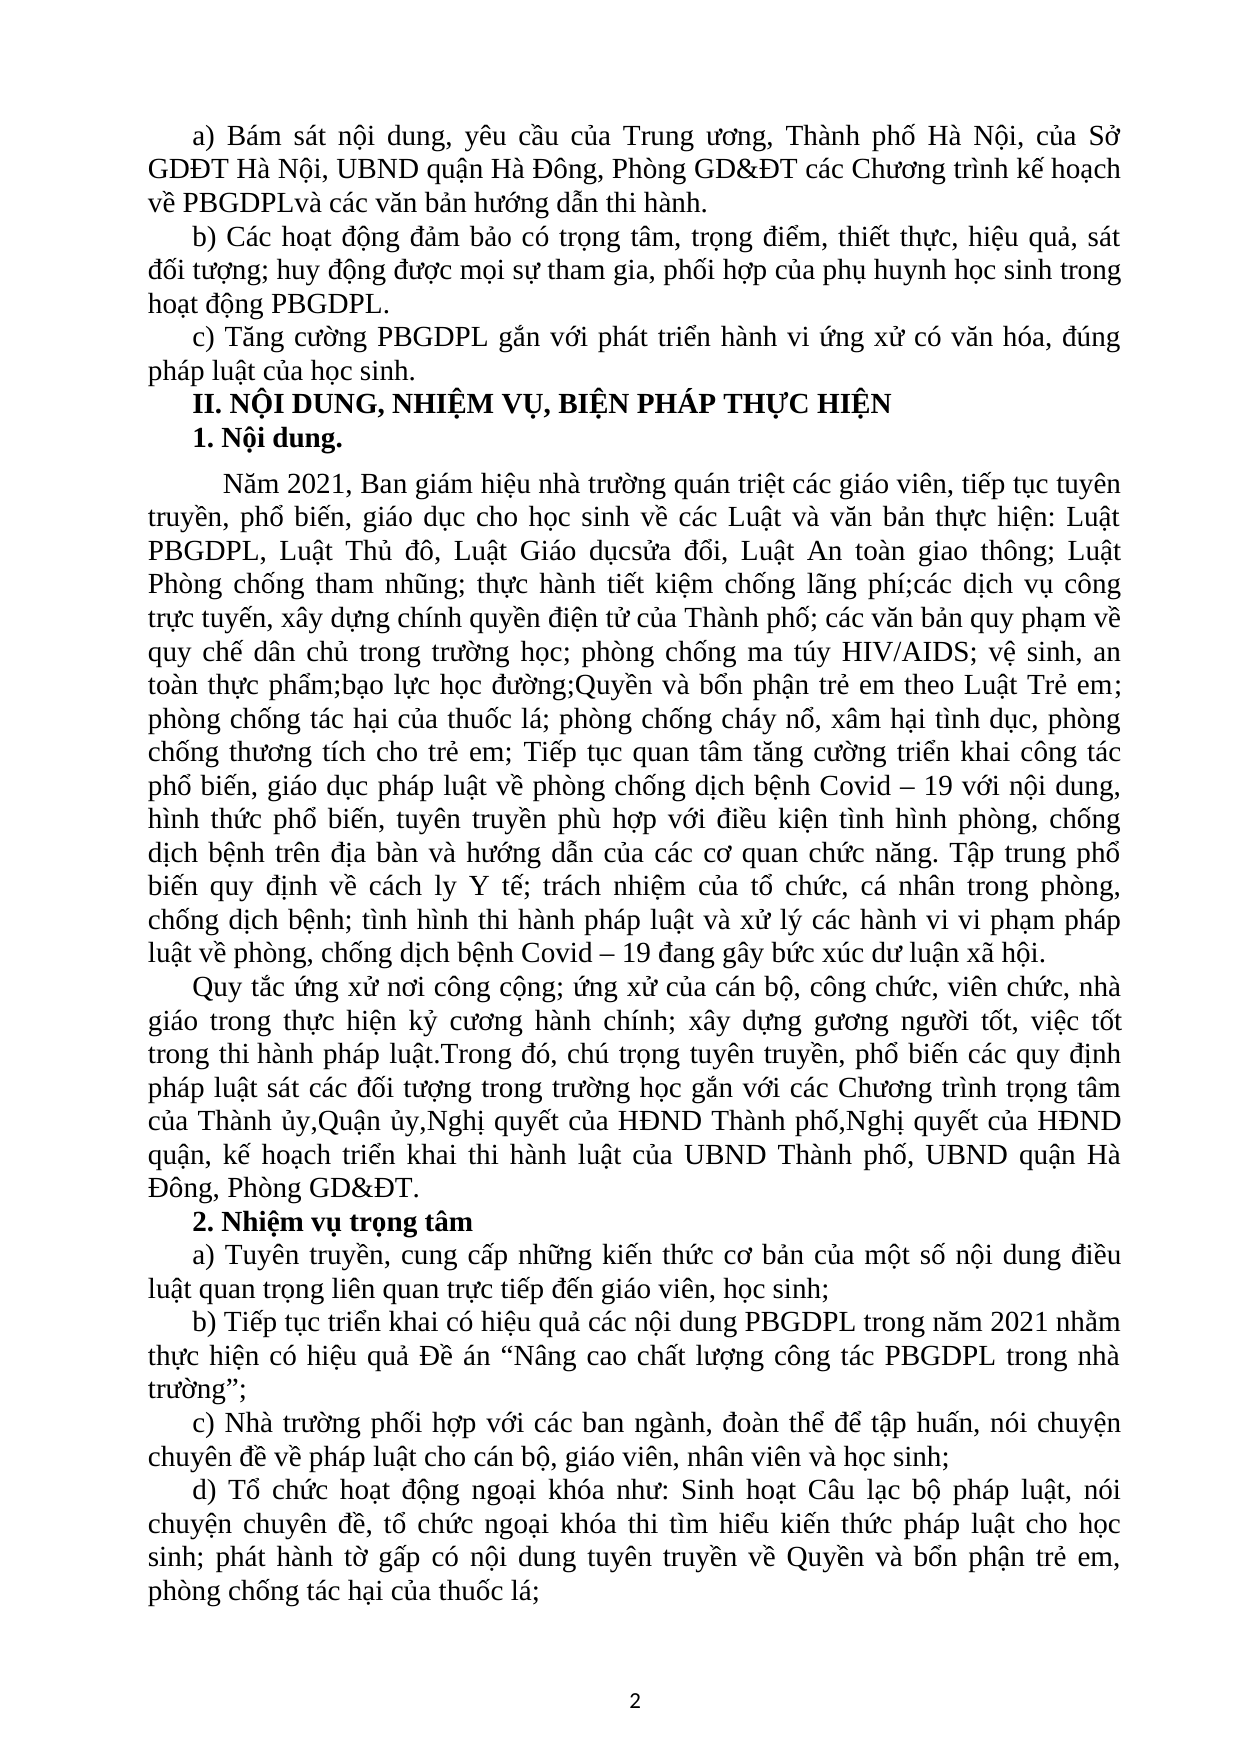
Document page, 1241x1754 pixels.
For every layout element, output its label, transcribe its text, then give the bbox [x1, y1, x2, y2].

text Năm 2021, Ban giám hiệu nhà trường quán triệt các giáo viên, tiếp tục tuyên truyền, phổ biến, giáo dục cho học sinh về các Luật và văn bản thực hiện: Luật PBGDPL, Luật Thủ đô, Luật Giáo dụcsửa đổi, Luật An toàn giao thông; Luật Phòng chống tham nhũng; thực hành tiết kiệm chống lãng phí;các dịch vụ công trực tuyến, xây dựng chính quyền điện tử của Thành phố; các văn bản quy phạm về quy chế dân chủ trong trường học; phòng chống ma túy HIV/AIDS; vệ sinh, an toàn thực phẩm;bạo lực học đường;Quyền và bổn phận trẻ em theo Luật Trẻ em; phòng chống tác hại của thuốc lá; phòng chống cháy nổ, xâm hại tình dục, phòng chống thương tích cho trẻ em; Tiếp tục quan tâm tăng cường triển khai công tác phổ biến, giáo dục pháp luật về phòng chống dịch bệnh Covid – 19 với nội dung, hình thức phổ biến, tuyên truyền phù hợp với điều kiện tình hình phòng, chống dịch bệnh trên địa bàn và hướng dẫn của các cơ quan chức năng. Tập trung phổ biến quy định về cách ly Y tế; trách nhiệm của tổ chức, cá nhân trong phòng, chống dịch bệnh; tình hình thi hành pháp luật và xử lý các hành vi vi phạm pháp luật về phòng, chống dịch bệnh Covid – 19 đang gây bức xúc dư luận xã hội. [148, 466, 1122, 969]
text Quy tắc ứng xử nơi công cộng; ứng xử của cán bộ, công chức, viên chức, nhà giáo trong thực hiện kỷ cương hành chính; xây dựng gương người tốt, việc tốt trong thi hành pháp luật.Trong đó, chú trọng tuyên truyền, phổ biến các quy định pháp luật sát các đối tượng trong trường học gắn với các Chương trình trọng tâm của Thành ủy,Quận ủy,Nghị quyết của HĐND Thành phố,Nghị quyết của HĐND quận, kế hoạch triển khai thi hành luật của UBND Thành phố, UBND quận Hà Đông, Phòng GD&ĐT. [148, 969, 1122, 1204]
text II. NỘI DUNG, NHIỆM VỤ, BIỆN PHÁP THỰC HIỆN [148, 386, 1122, 420]
text c) Nhà trường phối hợp với các ban ngành, đoàn thể để tập huấn, nói chuyện chuyên đề về pháp luật cho cán bộ, giáo viên, nhân viên và học sinh; [148, 1405, 1122, 1472]
text a) Tuyên truyền, cung cấp những kiến thức cơ bản của một số nội dung điều luật quan trọng liên quan trực tiếp đến giáo viên, học sinh; [148, 1237, 1122, 1304]
text c) Tăng cường PBGDPL gắn với phát triển hành vi ứng xử có văn hóa, đúng pháp luật của học sinh. [148, 319, 1122, 386]
text b) Tiếp tục triển khai có hiệu quả các nội dung PBGDPL trong năm 2021 nhằm thực hiện có hiệu quả Đề án “Nâng cao chất lượng công tác PBGDPL trong nhà trường”; [148, 1304, 1122, 1405]
text b) Các hoạt động đảm bảo có trọng tâm, trọng điểm, thiết thực, hiệu quả, sát đối tượng; huy động được mọi sự tham gia, phối hợp của phụ huynh học sinh trong hoạt động PBGDPL. [148, 219, 1122, 319]
text a) Bám sát nội dung, yêu cầu của Trung ương, Thành phố Hà Nội, của Sở GDĐT Hà Nội, UBND quận Hà Đông, Phòng GD&ĐT các Chương trình kế hoạch về PBGDPLvà các văn bản hướng dẫn thi hành. [148, 118, 1122, 219]
text 2. Nhiệm vụ trọng tâm [148, 1204, 1122, 1237]
text d) Tổ chức hoạt động ngoại khóa như: Sinh hoạt Câu lạc bộ pháp luật, nói chuyện chuyên đề, tổ chức ngoại khóa thi tìm hiểu kiến thức pháp luật cho học sinh; phát hành tờ gấp có nội dung tuyên truyền về Quyền và bổn phận trẻ em, phòng chống tác hại của thuốc lá; [148, 1472, 1122, 1606]
text 1. Nội dung. [148, 420, 1122, 453]
